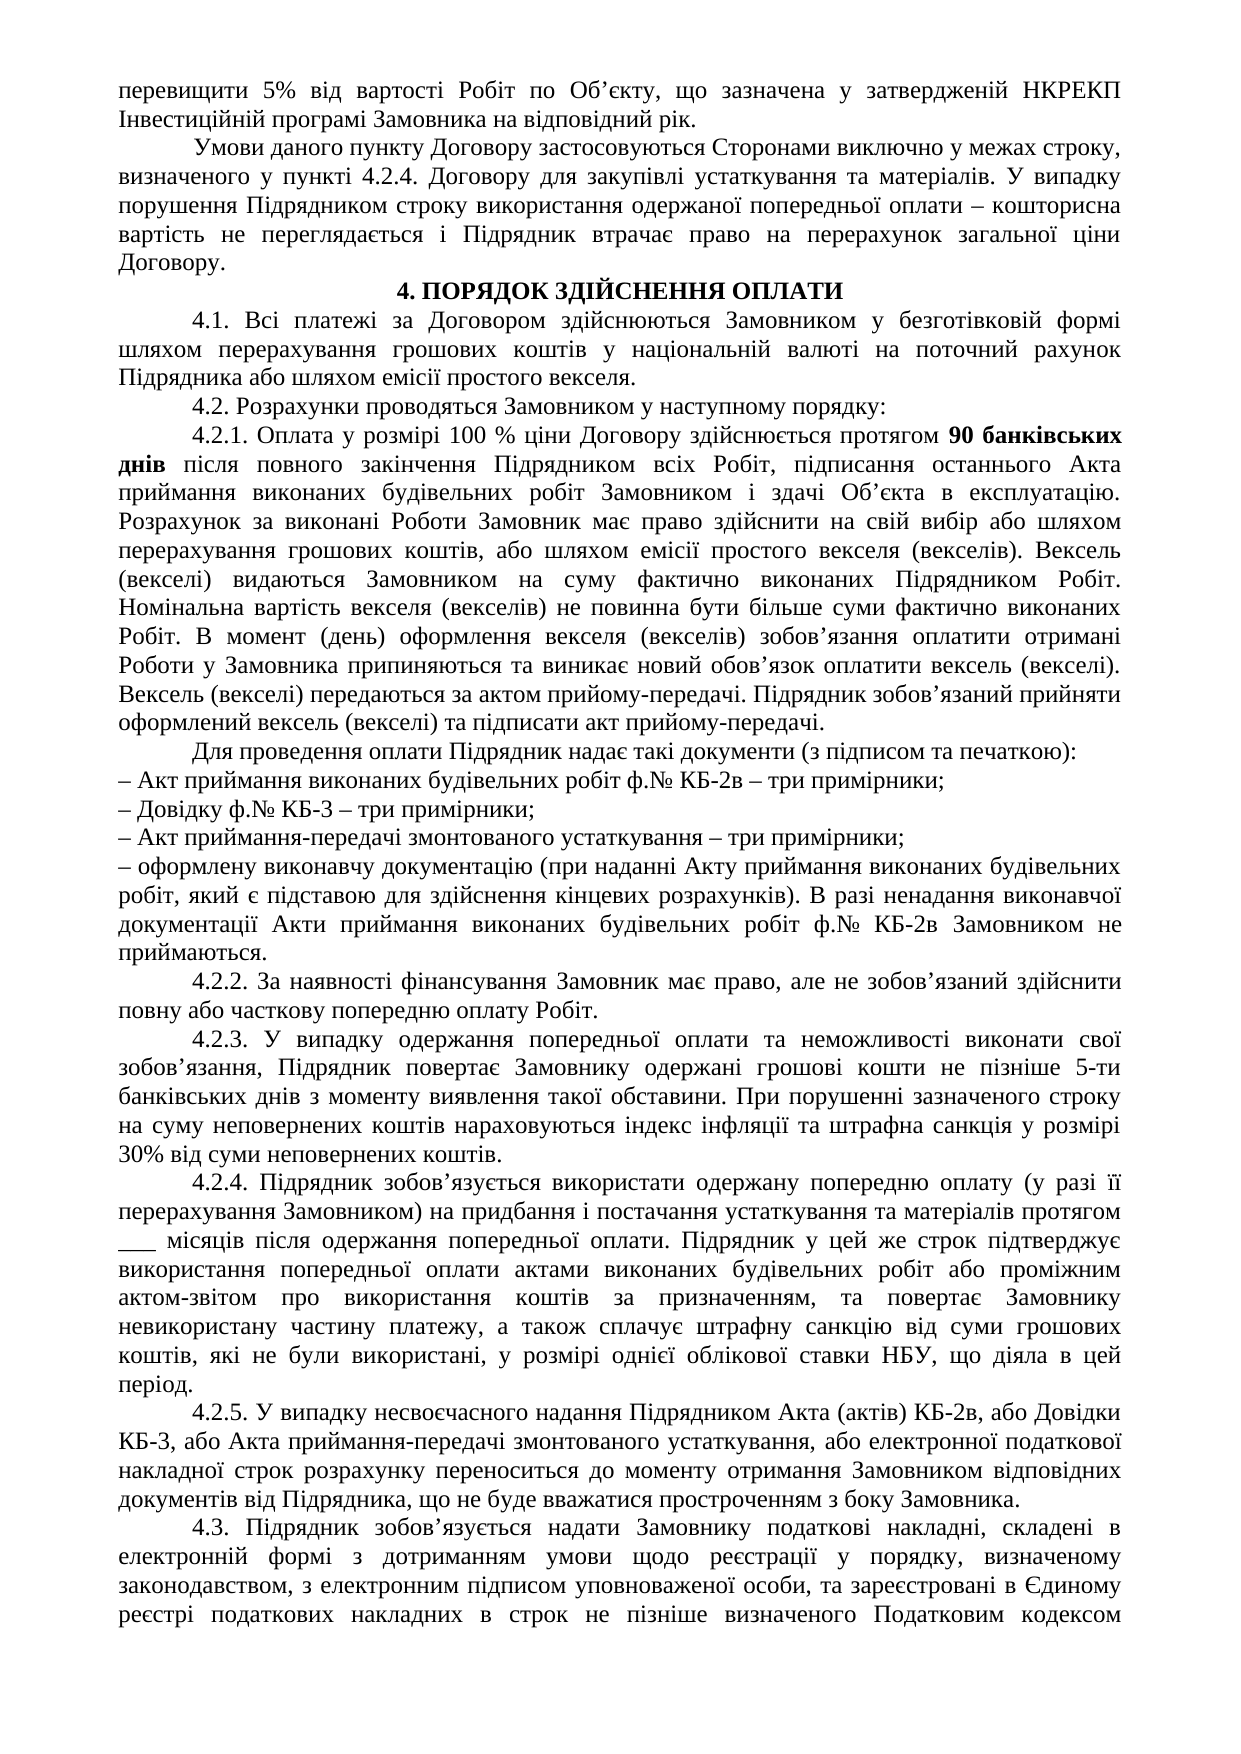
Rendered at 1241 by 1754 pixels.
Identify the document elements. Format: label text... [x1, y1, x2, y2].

text 4.2.4. Підрядник зобов’язується використати одержану попередню оплату (у разі її перерахування Замовником) на придбання і постачання устаткування та матеріалів протягом ___ місяців після одержання попередньої оплати. Підрядник у цей же строк підтверджує використання попередньої оплати актами виконаних будівельних робіт або проміжним актом-звітом про використання коштів за призначенням, та повертає Замовнику невикористану частину платежу, а також сплачує штрафну санкцію від суми грошових коштів, які не були використані, у розмірі однієї облікової ставки НБУ, що діяла в цей період. [118, 1167, 1122, 1397]
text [118, 75, 1122, 132]
text – Довідку ф.№ КБ-3 – три примірники; [118, 794, 1122, 822]
text 4.2. Розрахунки проводяться Замовником у наступному порядку: [118, 391, 1122, 420]
text – Акт приймання-передачі змонтованого устаткування – три примірники; [118, 822, 1122, 851]
text – оформлену виконавчу документацію (при наданні Акту приймання виконаних будівельних робіт, який є підставою для здійснення кінцевих розрахунків). В разі ненадання виконавчої документації Акти приймання виконаних будівельних робіт ф.№ КБ-2в Замовником не приймаються. [118, 851, 1122, 966]
text 4.2.1. Оплата у розмірі 100 % ціни Договору здійснюється протягом 90 банківських днів після повного закінчення Підрядником всіх Робіт, підписання останнього Акта приймання виконаних будівельних робіт Замовником і здачі Об’єкта в експлуатацію. Розрахунок за виконані Роботи Замовник має право здійснити на свій вибір або шляхом перерахування грошових коштів, або шляхом емісії простого векселя (векселів). Вексель (векселі) видаються Замовником на суму фактично виконаних Підрядником Робіт. Номінальна вартість векселя (векселів) не повинна бути більше суми фактично виконаних Робіт. В момент (день) оформлення векселя (векселів) зобов’язання оплатити отримані Роботи у Замовника припиняються та виникає новий обов’язок оплатити вексель (векселі). Вексель (векселі) передаються за актом прийому-передачі. Підрядник зобов’язаний прийняти оформлений вексель (векселі) та підписати акт прийому-передачі. [118, 420, 1122, 736]
text Для проведення оплати Підрядник надає такі документи (з підписом та печаткою): [118, 736, 1122, 765]
text Умови даного пункту Договору застосовуються Сторонами виключно у межах строку, визначеного у пункті 4.2.4. Договору для закупівлі устаткування та матеріалів. У випадку порушення Підрядником строку використання одержаної попередньої оплати – кошторисна вартість не переглядається і Підрядник втрачає право на перерахунок загальної ціни Договору. [118, 132, 1122, 276]
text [118, 1512, 1122, 1627]
text 4.1. Всі платежі за Договором здійснюються Замовником у безготівковій формі шляхом перерахування грошових коштів у національній валюті на поточний рахунок Підрядника або шляхом емісії простого векселя. [118, 305, 1122, 391]
text – Акт приймання виконаних будівельних робіт ф.№ КБ-2в – три примірники; [118, 765, 1122, 794]
text 4.2.3. У випадку одержання попередньої оплати та неможливості виконати свої зобов’язання, Підрядник повертає Замовнику одержані грошові кошти не пізніше 5-ти банківських днів з моменту виявлення такої обставини. При порушенні зазначеного строку на суму неповернених коштів нараховуються індекс інфляції та штрафна санкція у розмірі 30% від суми неповернених коштів. [118, 1024, 1122, 1167]
text 4.2.2. За наявності фінансування Замовник має право, але не зобов’язаний здійснити повну або часткову попередню оплату Робіт. [118, 966, 1122, 1024]
text 4.2.5. У випадку несвоєчасного надання Підрядником Акта (актів) КБ-2в, або Довідки КБ-3, або Акта приймання-передачі змонтованого устаткування, або електронної податкової накладної строк розрахунку переноситься до моменту отримання Замовником відповідних документів від Підрядника, що не буде вважатися простроченням з боку Замовника. [118, 1397, 1122, 1512]
text 4. ПОРЯДОК ЗДІЙСНЕННЯ ОПЛАТИ [118, 276, 1122, 305]
